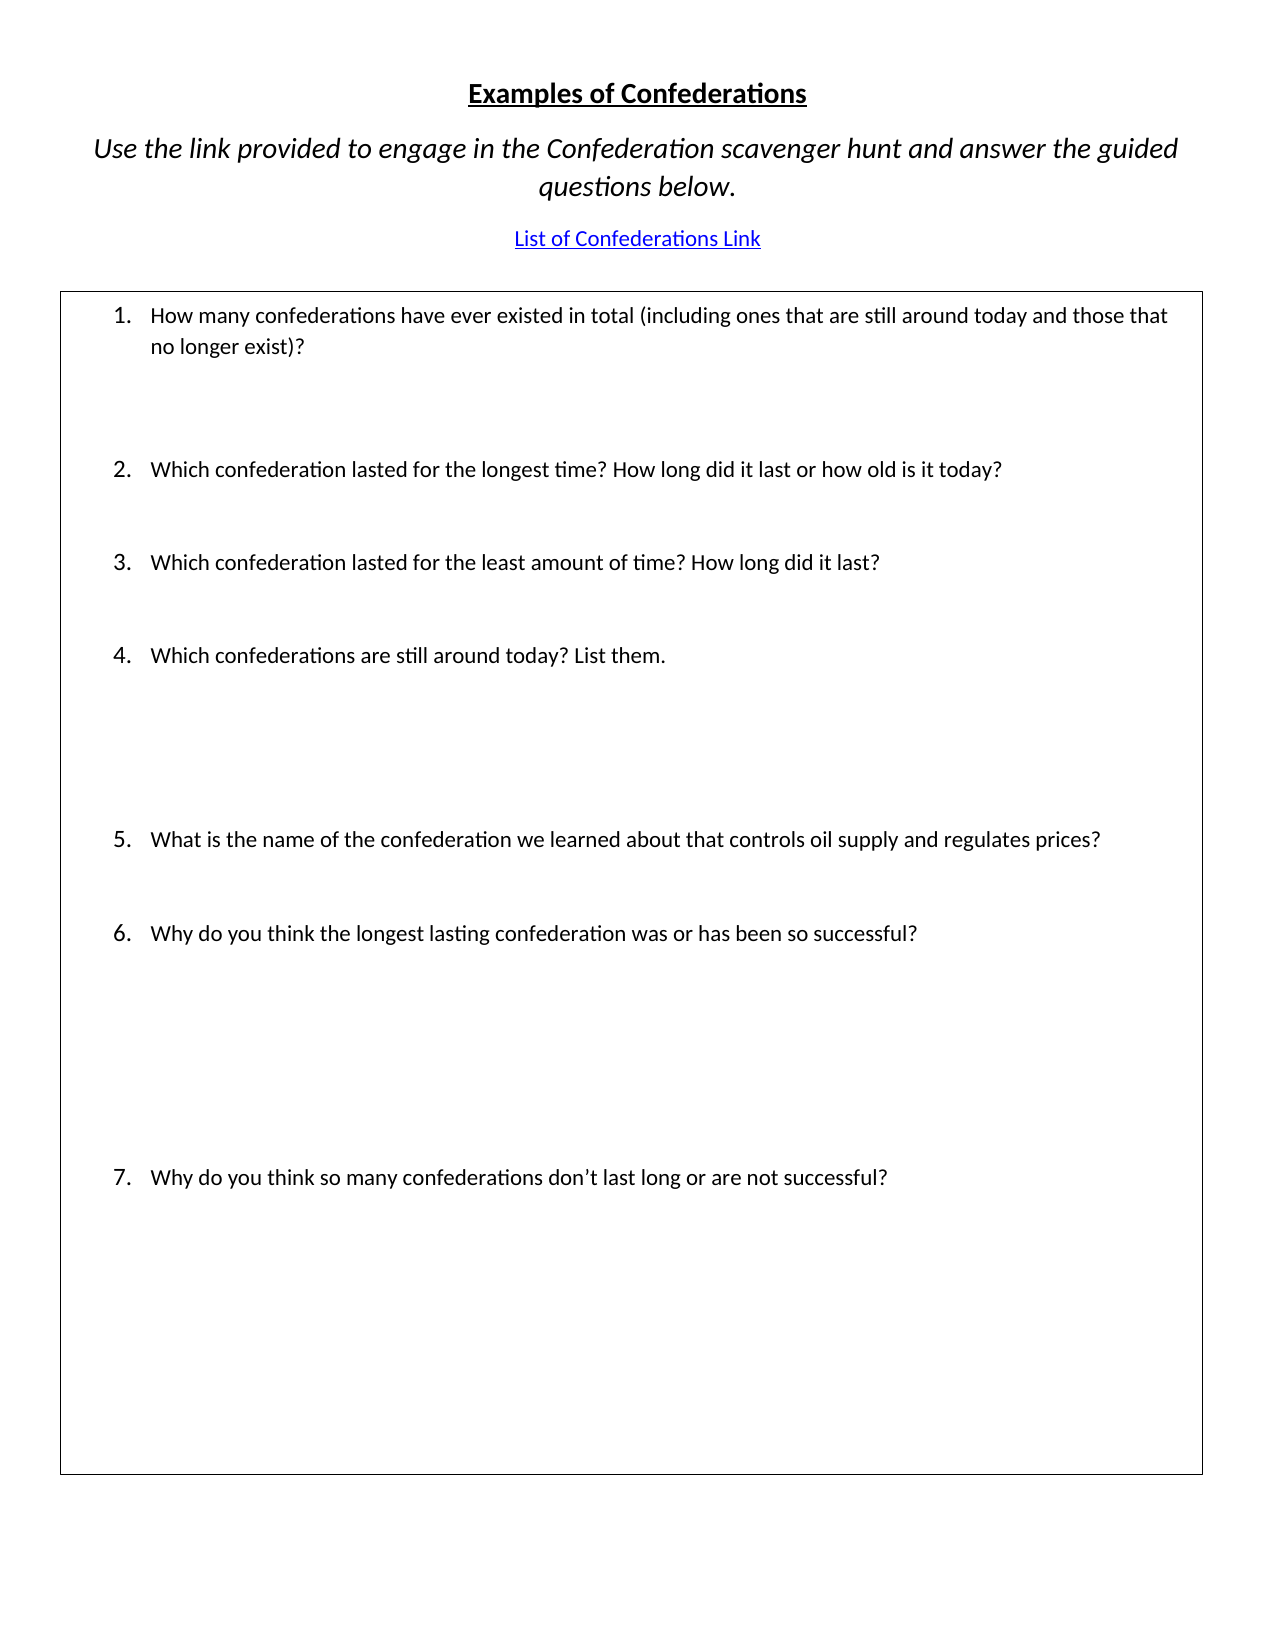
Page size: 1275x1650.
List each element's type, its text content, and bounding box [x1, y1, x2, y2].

text List of Confederations Link [75, 224, 1200, 252]
text Use the link provided to engage in the Confederation scavenger hunt and answer the guided questions below. [75, 130, 1200, 204]
text Examples of Confederations [75, 75, 1200, 111]
